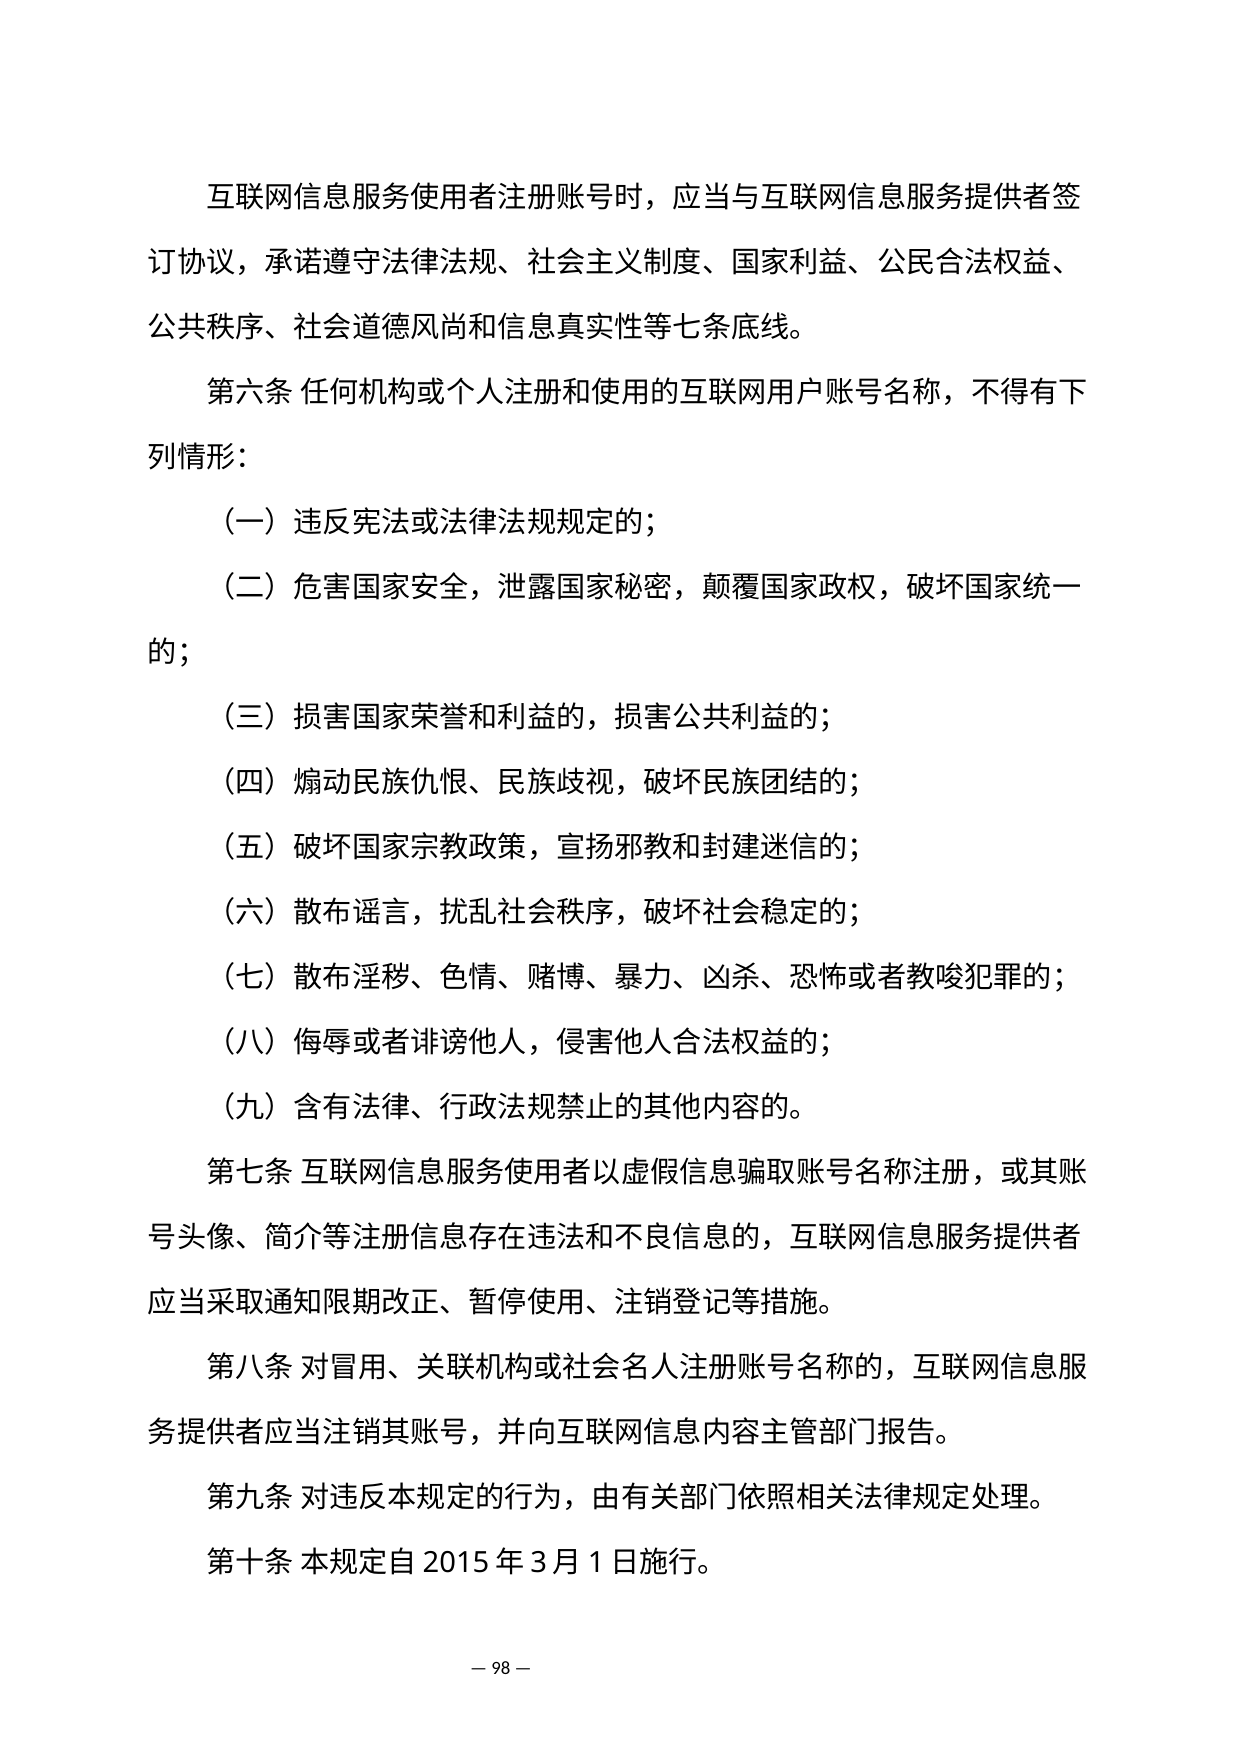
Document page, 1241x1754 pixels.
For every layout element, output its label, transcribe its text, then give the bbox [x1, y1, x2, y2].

text （五）破坏国家宗教政策，宣扬邪教和封建迷信的； [148, 812, 1093, 877]
text （六）散布谣言，扰乱社会秩序，破坏社会稳定的； [148, 877, 1093, 942]
text （一）违反宪法或法律法规规定的； [148, 487, 1093, 552]
text （八）侮辱或者诽谤他人，侵害他人合法权益的； [148, 1007, 1093, 1072]
text （九）含有法律、行政法规禁止的其他内容的。 [148, 1072, 1093, 1137]
text 第九条 对违反本规定的行为，由有关部门依照相关法律规定处理。 [148, 1462, 1093, 1527]
text 第十条 本规定自2015年3月1日施行。 [148, 1527, 1093, 1592]
text （七）散布淫秽、色情、赌博、暴力、凶杀、恐怖或者教唆犯罪的； [148, 942, 1093, 1007]
text 第八条 对冒用、关联机构或社会名人注册账号名称的，互联网信息服务提供者应当注销其账号，并向互联网信息内容主管部门报告。 [148, 1332, 1093, 1462]
text 第六条 任何机构或个人注册和使用的互联网用户账号名称，不得有下列情形： [148, 357, 1093, 487]
text （四）煽动民族仇恨、民族歧视，破坏民族团结的； [148, 747, 1093, 812]
text 第七条 互联网信息服务使用者以虚假信息骗取账号名称注册，或其账号头像、简介等注册信息存在违法和不良信息的，互联网信息服务提供者应当采取通知限期改正、暂停使用、注销登记等措施。 [148, 1137, 1093, 1332]
text （三）损害国家荣誉和利益的，损害公共利益的； [148, 682, 1093, 747]
text 互联网信息服务使用者注册账号时，应当与互联网信息服务提供者签订协议，承诺遵守法律法规、社会主义制度、国家利益、公民合法权益、公共秩序、社会道德风尚和信息真实性等七条底线。 [148, 162, 1093, 357]
text （二）危害国家安全，泄露国家秘密，颠覆国家政权，破坏国家统一的； [148, 552, 1093, 682]
